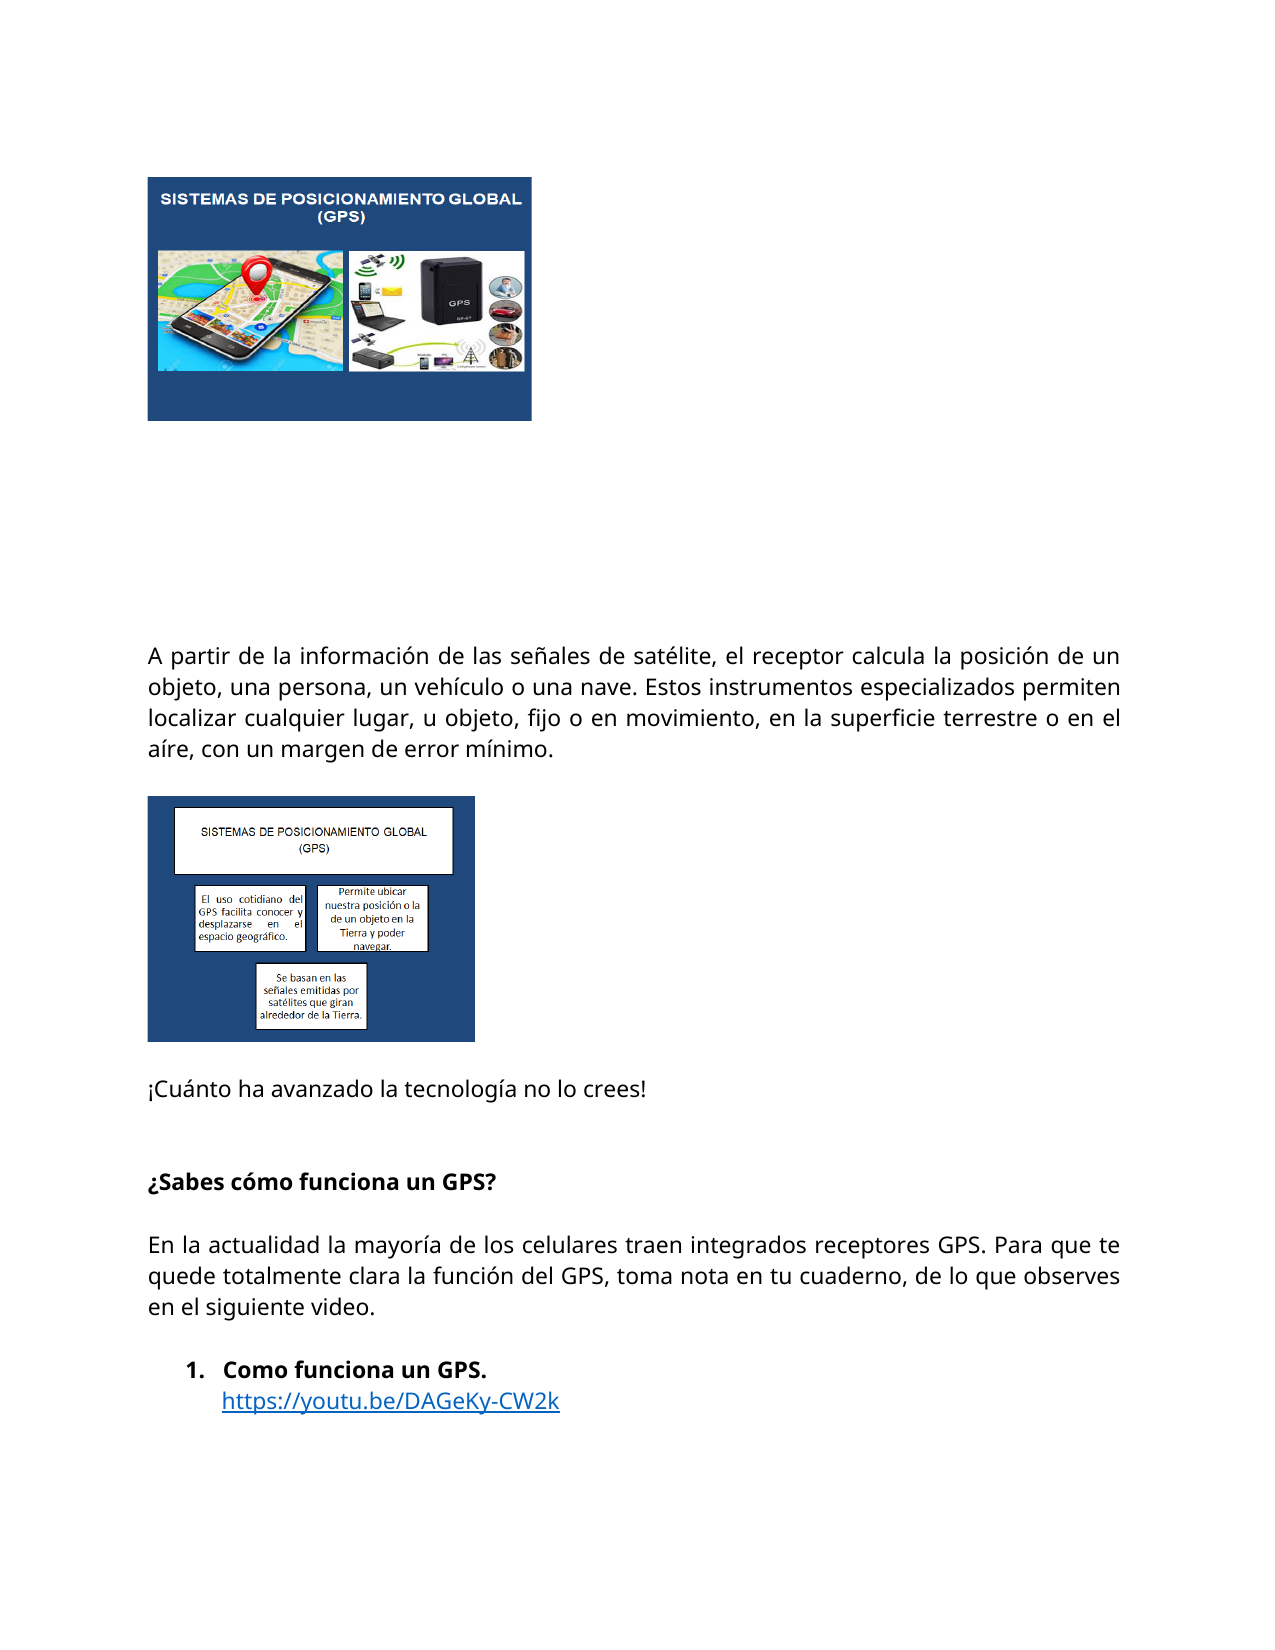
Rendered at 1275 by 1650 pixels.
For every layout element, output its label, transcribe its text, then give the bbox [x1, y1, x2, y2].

text ¡Cuánto ha avanzado la tecnología no lo crees! [148, 1072, 1122, 1104]
text A partir de la información de las señales de satélite, el receptor calcula la posición de un objeto, una persona, un vehículo o una nave. Estos instrumentos especializados permiten localizar cualquier lugar, u objeto, fijo o en movimiento, en la superficie terrestre o en el aíre, con un margen de error mínimo. [148, 640, 1122, 765]
text En la actualidad la mayoría de los celulares traen integrados receptores GPS. Para que te quede totalmente clara la función del GPS, toma nota en tu cuaderno, de lo que observes en el siguiente video. [148, 1229, 1122, 1322]
list https://youtu.be/DAGeKy-CW2k [221, 1385, 1122, 1416]
text ¿Sabes cómo funciona un GPS? [148, 1166, 1122, 1197]
list Como funciona un GPS. [185, 1354, 1122, 1385]
picture [147, 177, 532, 421]
picture [147, 796, 475, 1042]
